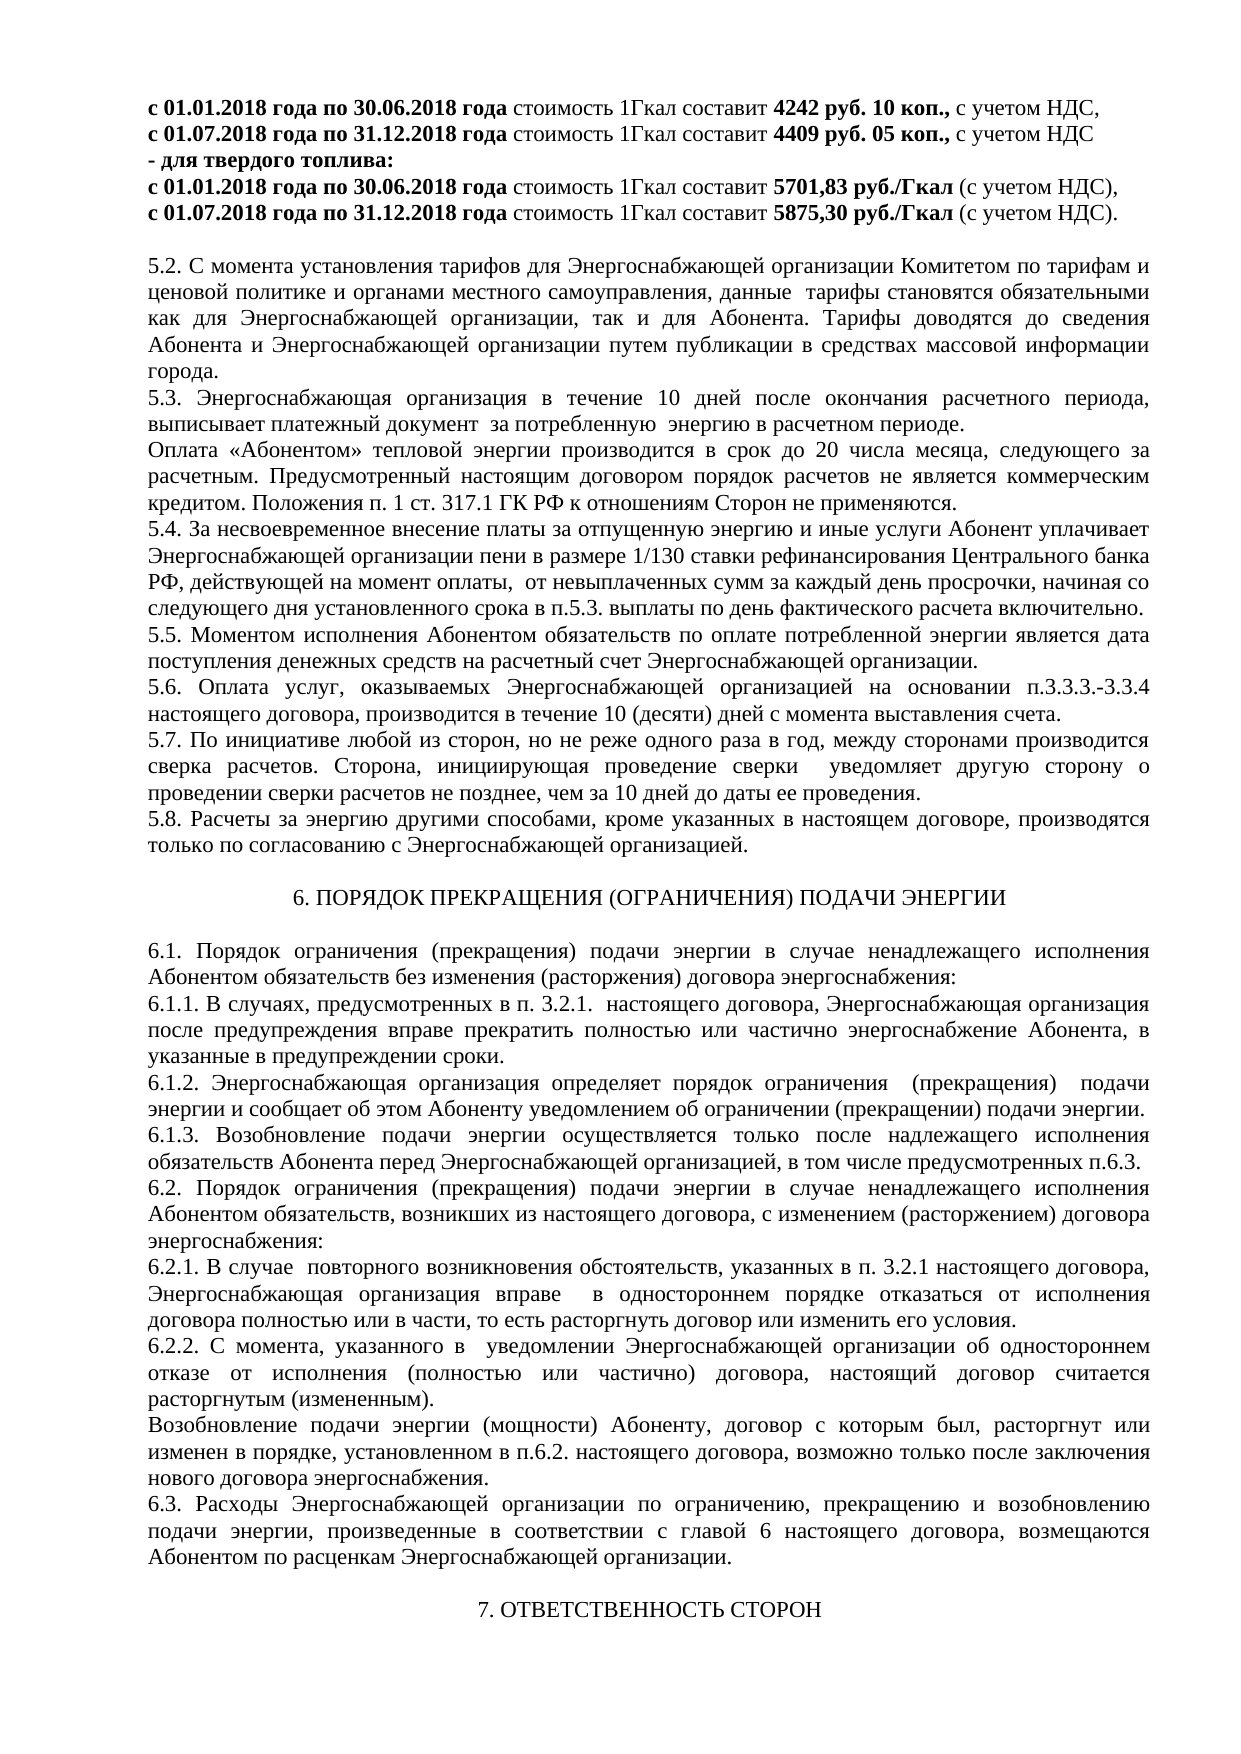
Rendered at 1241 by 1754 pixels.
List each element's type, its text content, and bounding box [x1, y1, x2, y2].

text 5.3. Энергоснабжающая организация в течение 10 дней после окончания расчетного периода, выписывает платежный документ за потребленную энергию в расчетном периоде. [148, 383, 1152, 436]
text с 01.01.2018 года по 30.06.2018 года стоимость 1Гкал составит 5701,83 руб./Гкал (с учетом НДС), [148, 173, 1152, 199]
text 5.7. По инициативе любой из сторон, но не реже одного раза в год, между сторонами производится сверка расчетов. Сторона, инициирующая проведение сверки уведомляет другую сторону о проведении сверки расчетов не позднее, чем за 10 дней до даты ее проведения. [148, 726, 1152, 805]
text 6.1.2. Энергоснабжающая организация определяет порядок ограничения (прекращения) подачи энергии и сообщает об этом Абоненту уведомлением об ограничении (прекращении) подачи энергии. [148, 1069, 1152, 1121]
text 6.1.3. Возобновление подачи энергии осуществляется только после надлежащего исполнения обязательств Абонента перед Энергоснабжающей организацией, в том числе предусмотренных п.6.3. [148, 1121, 1152, 1174]
text 6.1.1. В случаях, предусмотренных в п. 3.2.1. настоящего договора, Энергоснабжающая организация после предупреждения вправе прекратить полностью или частично энергоснабжение Абонента, в указанные в предупреждении сроки. [148, 990, 1152, 1069]
text 6.2.1. В случае повторного возникновения обстоятельств, указанных в п. 3.2.1 настоящего договора, Энергоснабжающая организация вправе в одностороннем порядке отказаться от исполнения договора полностью или в части, то есть расторгнуть договор или изменить его условия. [148, 1253, 1152, 1332]
text 6.1. Порядок ограничения (прекращения) подачи энергии в случае ненадлежащего исполнения Абонентом обязательств без изменения (расторжения) договора энергоснабжения: [148, 937, 1152, 990]
text с 01.01.2018 года по 30.06.2018 года стоимость 1Гкал составит 4242 руб. 10 коп., с учетом НДС, [148, 94, 1152, 120]
text 6.3. Расходы Энергоснабжающей организации по ограничению, прекращению и возобновлению подачи энергии, произведенные в соответствии с главой 6 настоящего договора, возмещаются Абонентом по расценкам Энергоснабжающей организации. [148, 1490, 1152, 1569]
text 5.5. Моментом исполнения Абонентом обязательств по оплате потребленной энергии является дата поступления денежных средств на расчетный счет Энергоснабжающей организации. [148, 621, 1152, 673]
text с 01.07.2018 года по 31.12.2018 года стоимость 1Гкал составит 4409 руб. 05 коп., с учетом НДС [148, 120, 1152, 146]
text 7. ОТВЕТСТВЕННОСТЬ СТОРОН [148, 1596, 1152, 1622]
text - для твердого топлива: [148, 146, 1152, 173]
text с 01.07.2018 года по 31.12.2018 года стоимость 1Гкал составит 5875,30 руб./Гкал (с учетом НДС). [148, 199, 1152, 225]
text 5.6. Оплата услуг, оказываемых Энергоснабжающей организацией на основании п.3.3.3.-3.3.4 настоящего договора, производится в течение 10 (десяти) дней с момента выставления счета. [148, 673, 1152, 726]
text 6.2. Порядок ограничения (прекращения) подачи энергии в случае ненадлежащего исполнения Абонентом обязательств, возникших из настоящего договора, с изменением (расторжением) договора энергоснабжения: [148, 1174, 1152, 1253]
text 5.2. С момента установления тарифов для Энергоснабжающей организации Комитетом по тарифам и ценовой политике и органами местного самоуправления, данные тарифы становятся обязательными как для Энергоснабжающей организации, так и для Абонента. Тарифы доводятся до сведения Абонента и Энергоснабжающей организации путем публикации в средствах массовой информации города. [148, 252, 1152, 383]
text 5.8. Расчеты за энергию другими способами, кроме указанных в настоящем договоре, производятся только по согласованию с Энергоснабжающей организацией. [148, 805, 1152, 858]
text 6.2.2. С момента, указанного в уведомлении Энергоснабжающей организации об одностороннем отказе от исполнения (полностью или частично) договора, настоящий договор считается расторгнутым (измененным). [148, 1332, 1152, 1411]
text Оплата «Абонентом» тепловой энергии производится в срок до 20 числа месяца, следующего за расчетным. Предусмотренный настоящим договором порядок расчетов не является коммерческим кредитом. Положения п. 1 ст. 317.1 ГК РФ к отношениям Сторон не применяются. [148, 436, 1152, 515]
text 5.4. За несвоевременное внесение платы за отпущенную энергию и иные услуги Абонент уплачивает Энергоснабжающей организации пени в размере 1/130 ставки рефинансирования Центрального банка РФ, действующей на момент оплаты, от невыплаченных сумм за каждый день просрочки, начиная со следующего дня установленного срока в п.5.3. выплаты по день фактического расчета включительно. [148, 515, 1152, 621]
text 6. ПОРЯДОК ПРЕКРАЩЕНИЯ (ОГРАНИЧЕНИЯ) ПОДАЧИ ЭНЕРГИИ [148, 884, 1152, 911]
text Возобновление подачи энергии (мощности) Абоненту, договор с которым был, расторгнут или изменен в порядке, установленном в п.6.2. настоящего договора, возможно только после заключения нового договора энергоснабжения. [148, 1411, 1152, 1490]
